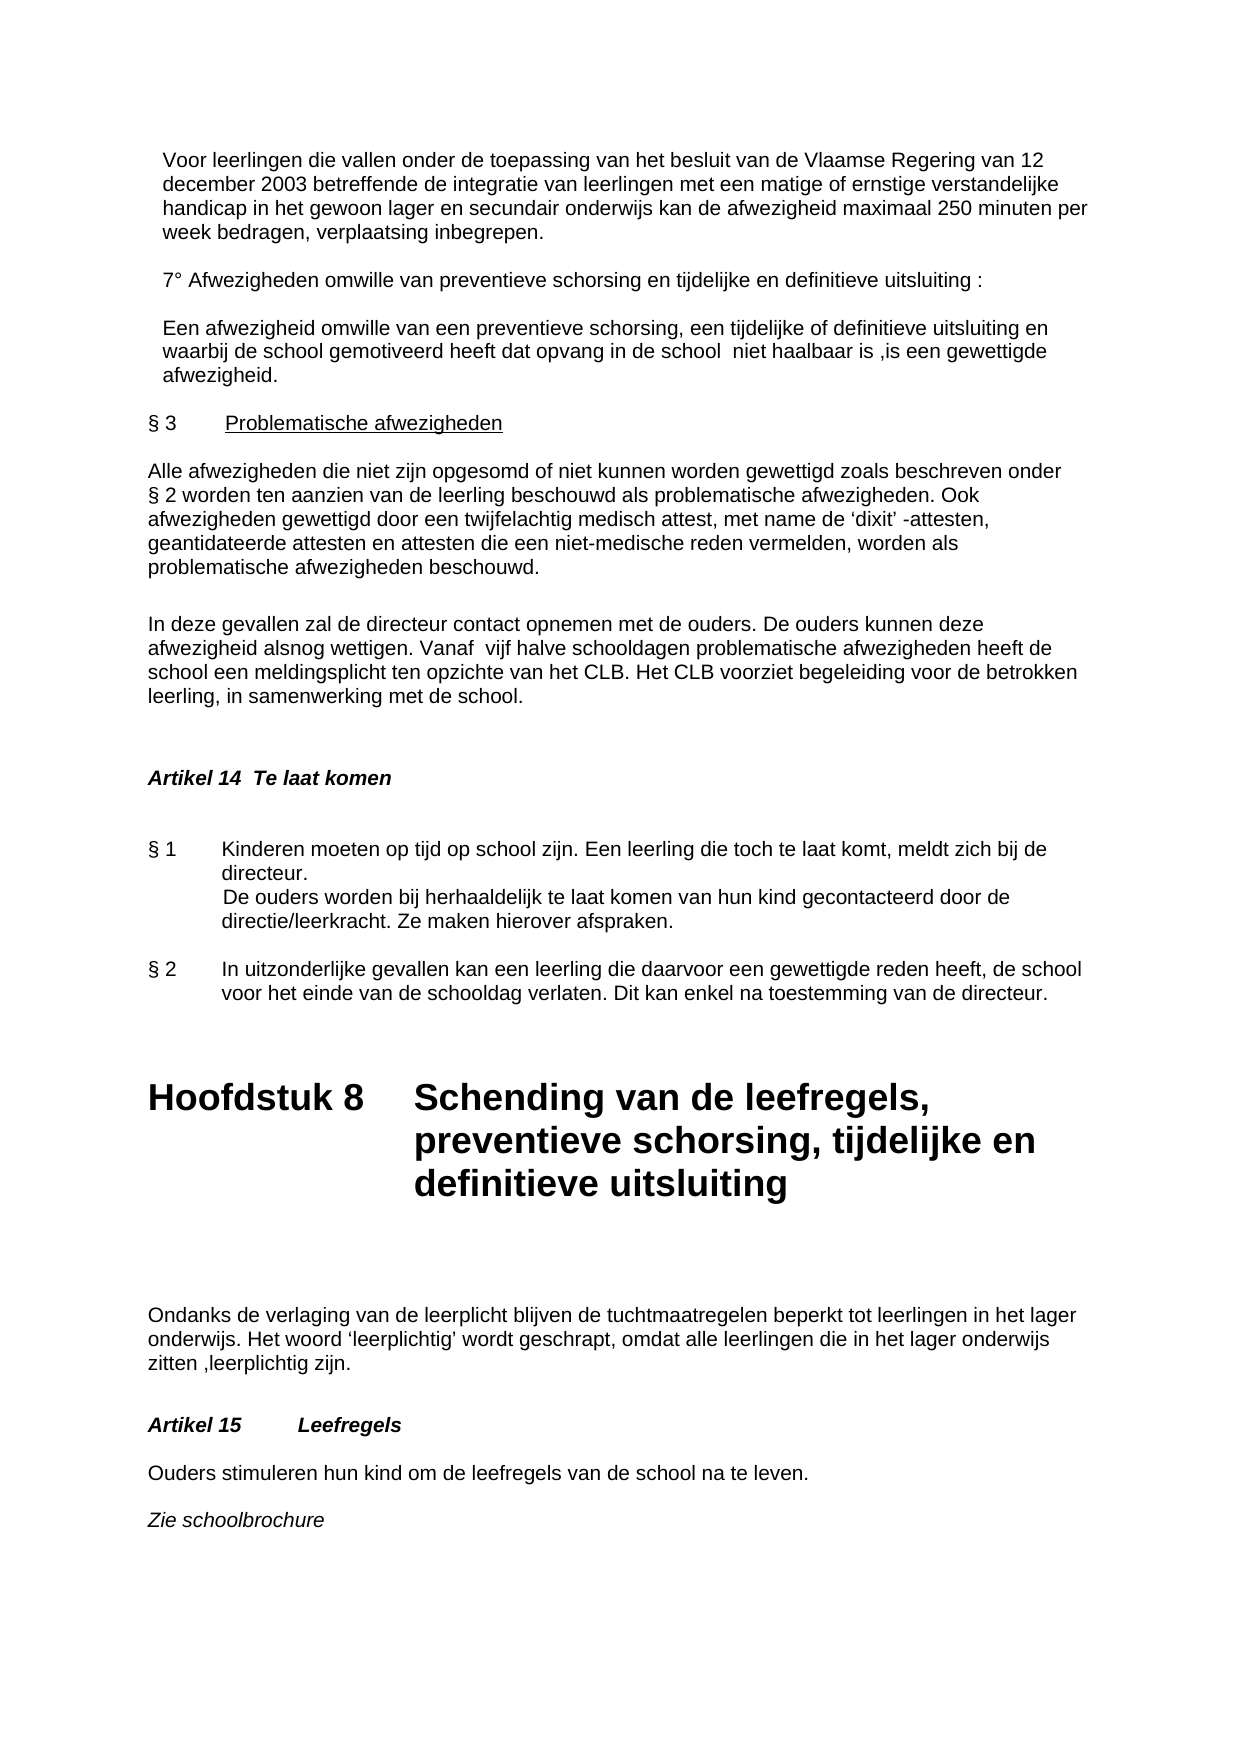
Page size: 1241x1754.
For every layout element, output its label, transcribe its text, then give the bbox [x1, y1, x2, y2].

text Hoofdstuk 8 Schending van de leefregels, preventieve schorsing, tijdelijke en definitieve uitsluiting [148, 1075, 1093, 1204]
list Artikel 14 Te laat komen [148, 765, 1093, 789]
text Artikel 15 Leefregels [148, 1412, 1093, 1436]
text Voor leerlingen die vallen onder de toepassing van het besluit van de Vlaamse Regering van 12 december 2003 betreffende de integratie van leerlingen met een matige of ernstige verstandelijke handicap in het gewoon lager en secundair onderwijs kan de afwezigheid maximaal 250 minuten per week bedragen, verplaatsing inbegrepen. [162, 148, 1093, 243]
list Alle afwezigheden die niet zijn opgesomd of niet kunnen worden gewettigd zoals beschreven onder § 2 worden ten aanzien van de leerling beschouwd als problematische afwezigheden. Ook afwezigheden gewettigd door een twijfelachtig medisch attest, met name de ‘dixit’ -attesten, geantidateerde attesten en attesten die een niet-medische reden vermelden, worden als problematische afwezigheden beschouwd. [148, 435, 1093, 579]
list § 1 Kinderen moeten op tijd op school zijn. Een leerling die toch te laat komt, meldt zich bij de directeur. [148, 837, 1093, 885]
text Ondanks de verlaging van de leerplicht blijven de tuchtmaatregelen beperkt tot leerlingen in het lager onderwijs. Het woord ‘leerplichtig’ wordt geschrapt, omdat alle leerlingen die in het lager onderwijs zitten ,leerplichtig zijn. [148, 1303, 1093, 1375]
text § 2 In uitzonderlijke gevallen kan een leerling die daarvoor een gewettigde reden heeft, de school voor het einde van de schooldag verlaten. Dit kan enkel na toestemming van de directeur. [148, 957, 1093, 1005]
text 7° Afwezigheden omwille van preventieve schorsing en tijdelijke en definitieve uitsluiting : [162, 267, 1093, 291]
text Zie schoolbrochure [148, 1508, 1093, 1532]
list In deze gevallen zal de directeur contact opnemen met de ouders. De ouders kunnen deze afwezigheid alsnog wettigen. Vanaf vijf halve schooldagen problematische afwezigheden heeft de school een meldingsplicht ten opzichte van het CLB. Het CLB voorziet begeleiding voor de betrokken leerling, in samenwerking met de school. [148, 612, 1093, 708]
list § 3 Problematische afwezigheden [148, 411, 1093, 435]
text Ouders stimuleren hun kind om de leefregels van de school na te leven. [148, 1460, 1093, 1484]
text Een afwezigheid omwille van een preventieve schorsing, een tijdelijke of definitieve uitsluiting en waarbij de school gemotiveerd heeft dat opvang in de school niet haalbaar is ,is een gewettigde afwezigheid. [162, 315, 1093, 387]
list De ouders worden bij herhaaldelijk te laat komen van hun kind gecontacteerd door de directie/leerkracht. Ze maken hierover afspraken. [148, 885, 1093, 933]
